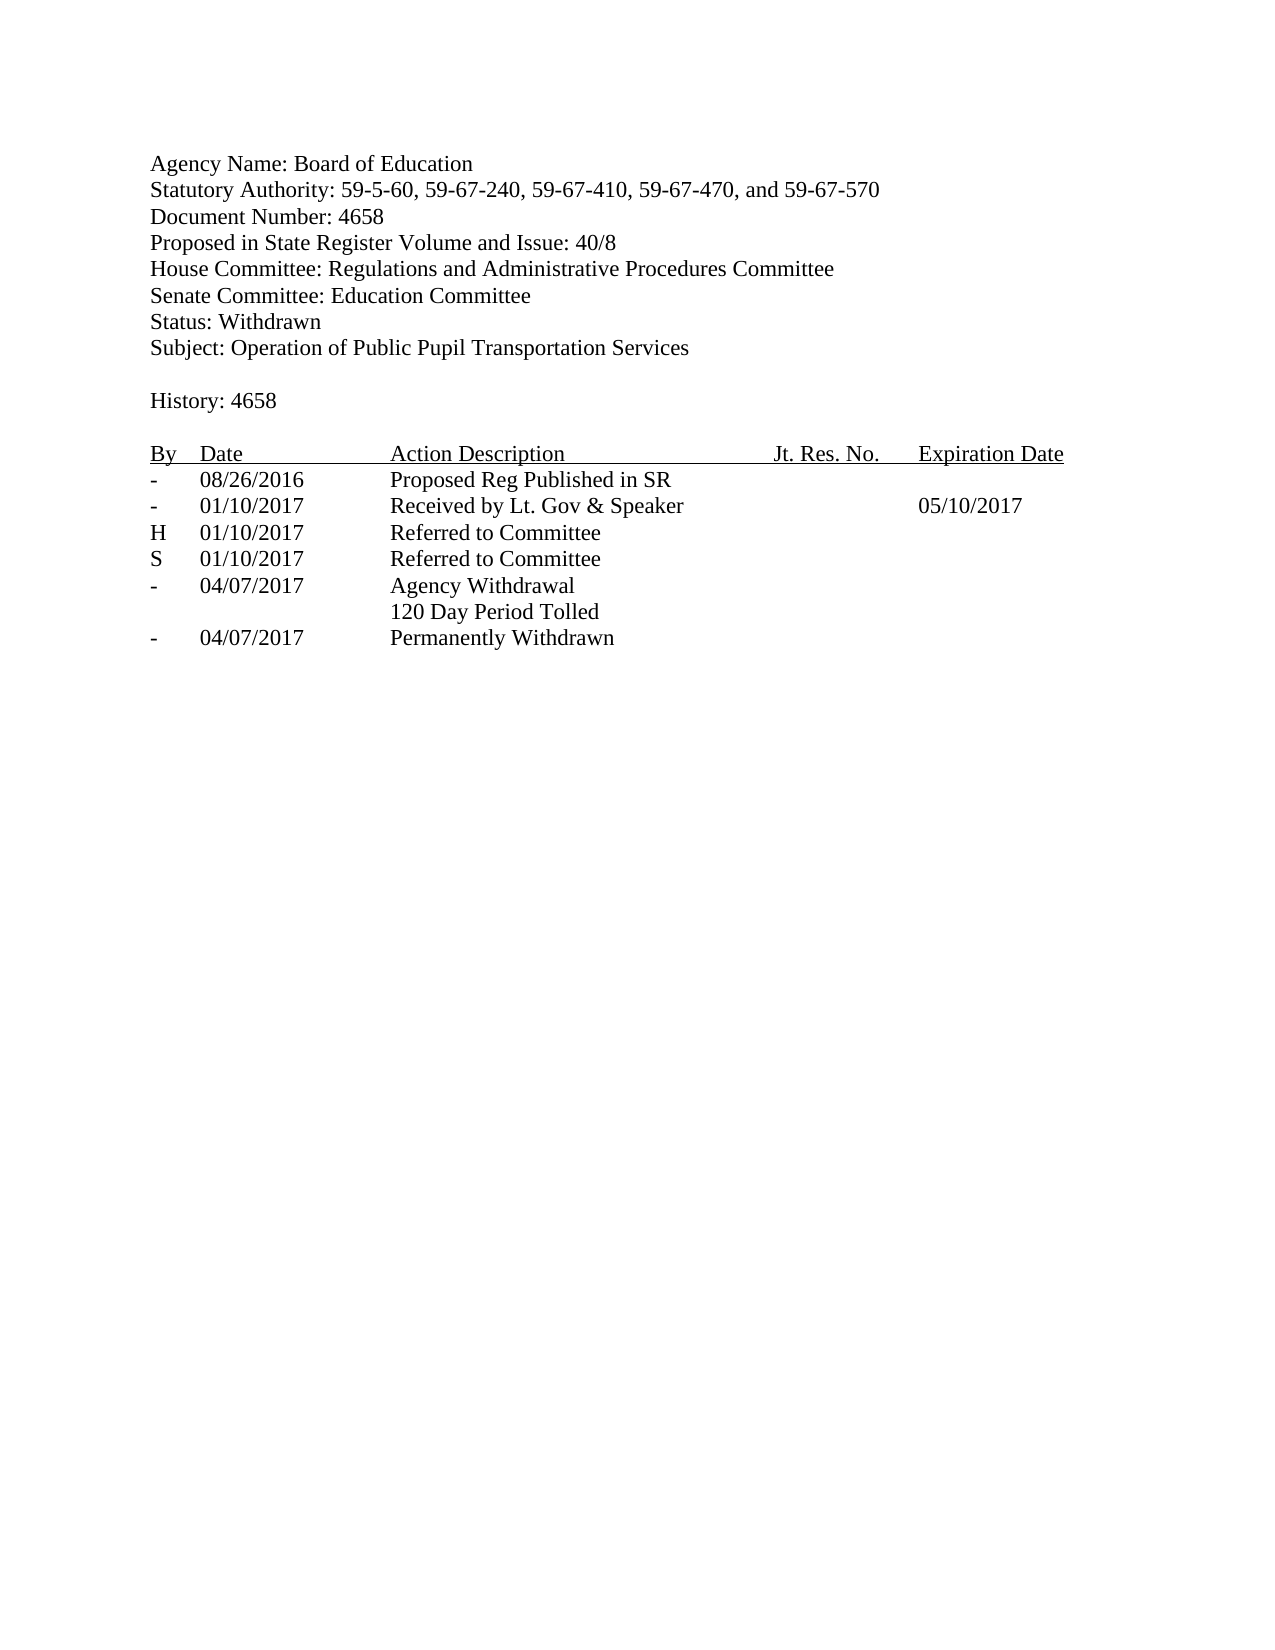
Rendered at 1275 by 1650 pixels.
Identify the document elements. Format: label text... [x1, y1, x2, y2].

text S 01/10/2017 Referred to Committee [150, 545, 1125, 572]
text - 04/07/2017 Permanently Withdrawn [150, 624, 1125, 651]
text H 01/10/2017 Referred to Committee [150, 519, 1125, 545]
text - 08/26/2016 Proposed Reg Published in SR [150, 466, 1125, 493]
text By Date Action Description Jt. Res. No. Expiration Date [150, 440, 1125, 466]
text Senate Committee: Education Committee [150, 282, 1125, 308]
text Agency Name: Board of Education [150, 150, 1125, 176]
text Proposed in State Register Volume and Issue: 40/8 [150, 229, 1125, 255]
text - 01/10/2017 Received by Lt. Gov & Speaker 05/10/2017 [150, 493, 1125, 519]
text Status: Withdrawn [150, 308, 1125, 334]
text Statutory Authority: 59-5-60, 59-67-240, 59-67-410, 59-67-470, and 59-67-570 [150, 176, 1125, 203]
text Subject: Operation of Public Pupil Transportation Services [150, 334, 1125, 361]
text History: 4658 [150, 387, 1125, 413]
text 120 Day Period Tolled [150, 598, 1125, 624]
text - 04/07/2017 Agency Withdrawal [150, 572, 1125, 598]
text Document Number: 4658 [150, 203, 1125, 229]
text House Committee: Regulations and Administrative Procedures Committee [150, 255, 1125, 282]
